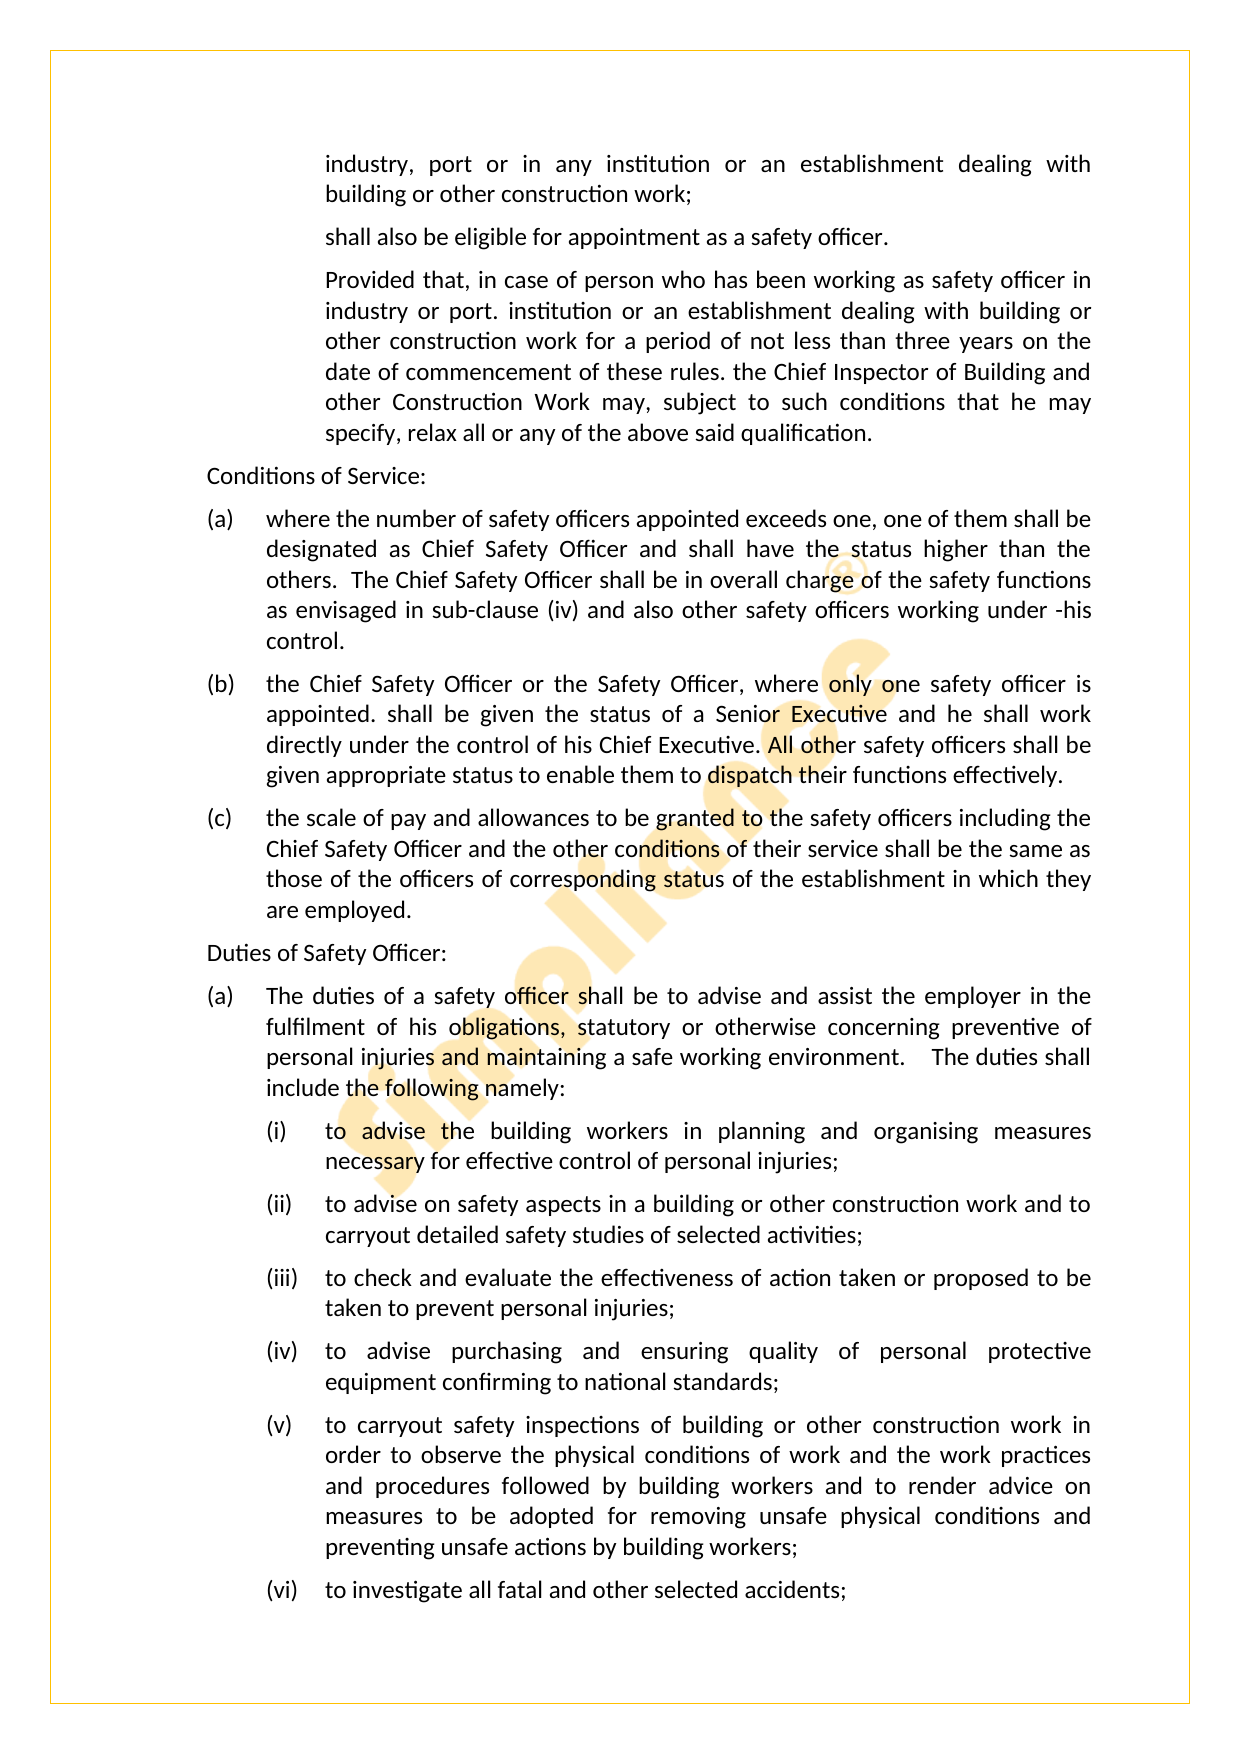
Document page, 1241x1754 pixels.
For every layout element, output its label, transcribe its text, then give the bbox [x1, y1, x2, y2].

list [266, 148, 1093, 209]
list to carryout safety inspections of building or other construction work in order to observe the physical conditions of work and the work practices and procedures followed by building workers and to render advice on measures to be adopted for removing unsafe physical conditions and preventing unsafe actions by building workers; [266, 1409, 1093, 1562]
text Conditions of Service: [207, 460, 1093, 490]
text Provided that, in case of person who has been working as safety officer in industry or port. institution or an establishment dealing with building or other construction work for a period of not less than three years on the date of commencement of these rules. the Chief Inspector of Building and other Construction Work may, subject to such conditions that he may specify, relax all or any of the above said qualification. [325, 264, 1093, 447]
picture [132, 540, 1108, 1213]
list The duties of a safety officer shall be to advise and assist the employer in the fulfilment of his obligations, statutory or otherwise concerning preventive of personal injuries and maintaining a safe working environment. The duties shall include the following namely: [207, 980, 1093, 1102]
text Duties of Safety Officer: [207, 937, 1093, 968]
list to advise on safety aspects in a building or other construction work and to carryout detailed safety studies of selected activities; [266, 1188, 1093, 1249]
list to investigate all fatal and other selected accidents; [266, 1574, 1093, 1604]
list to advise purchasing and ensuring quality of personal protective equipment confirming to national standards; [266, 1335, 1093, 1396]
text shall also be eligible for appointment as a safety officer. [325, 221, 1093, 252]
list the scale of pay and allowances to be granted to the safety officers including the Chief Safety Officer and the other conditions of their service shall be the same as those of the officers of corresponding status of the establishment in which they are employed. [207, 803, 1093, 925]
list to advise the building workers in planning and organising measures necessary for effective control of personal injuries; [266, 1115, 1093, 1176]
list the Chief Safety Officer or the Safety Officer, where only one safety officer is appointed. shall be given the status of a Senior Executive and he shall work directly under the control of his Chief Executive. All other safety officers shall be given appropriate status to enable them to dispatch their functions effectively. [207, 668, 1093, 790]
list to check and evaluate the effectiveness of action taken or proposed to be taken to prevent personal injuries; [266, 1262, 1093, 1323]
list where the number of safety officers appointed exceeds one, one of them shall be designated as Chief Safety Officer and shall have the status higher than the others. The Chief Safety Officer shall be in overall charge of the safety functions as envisaged in sub-clause (iv) and also other safety officers working under -his control. [207, 503, 1093, 656]
